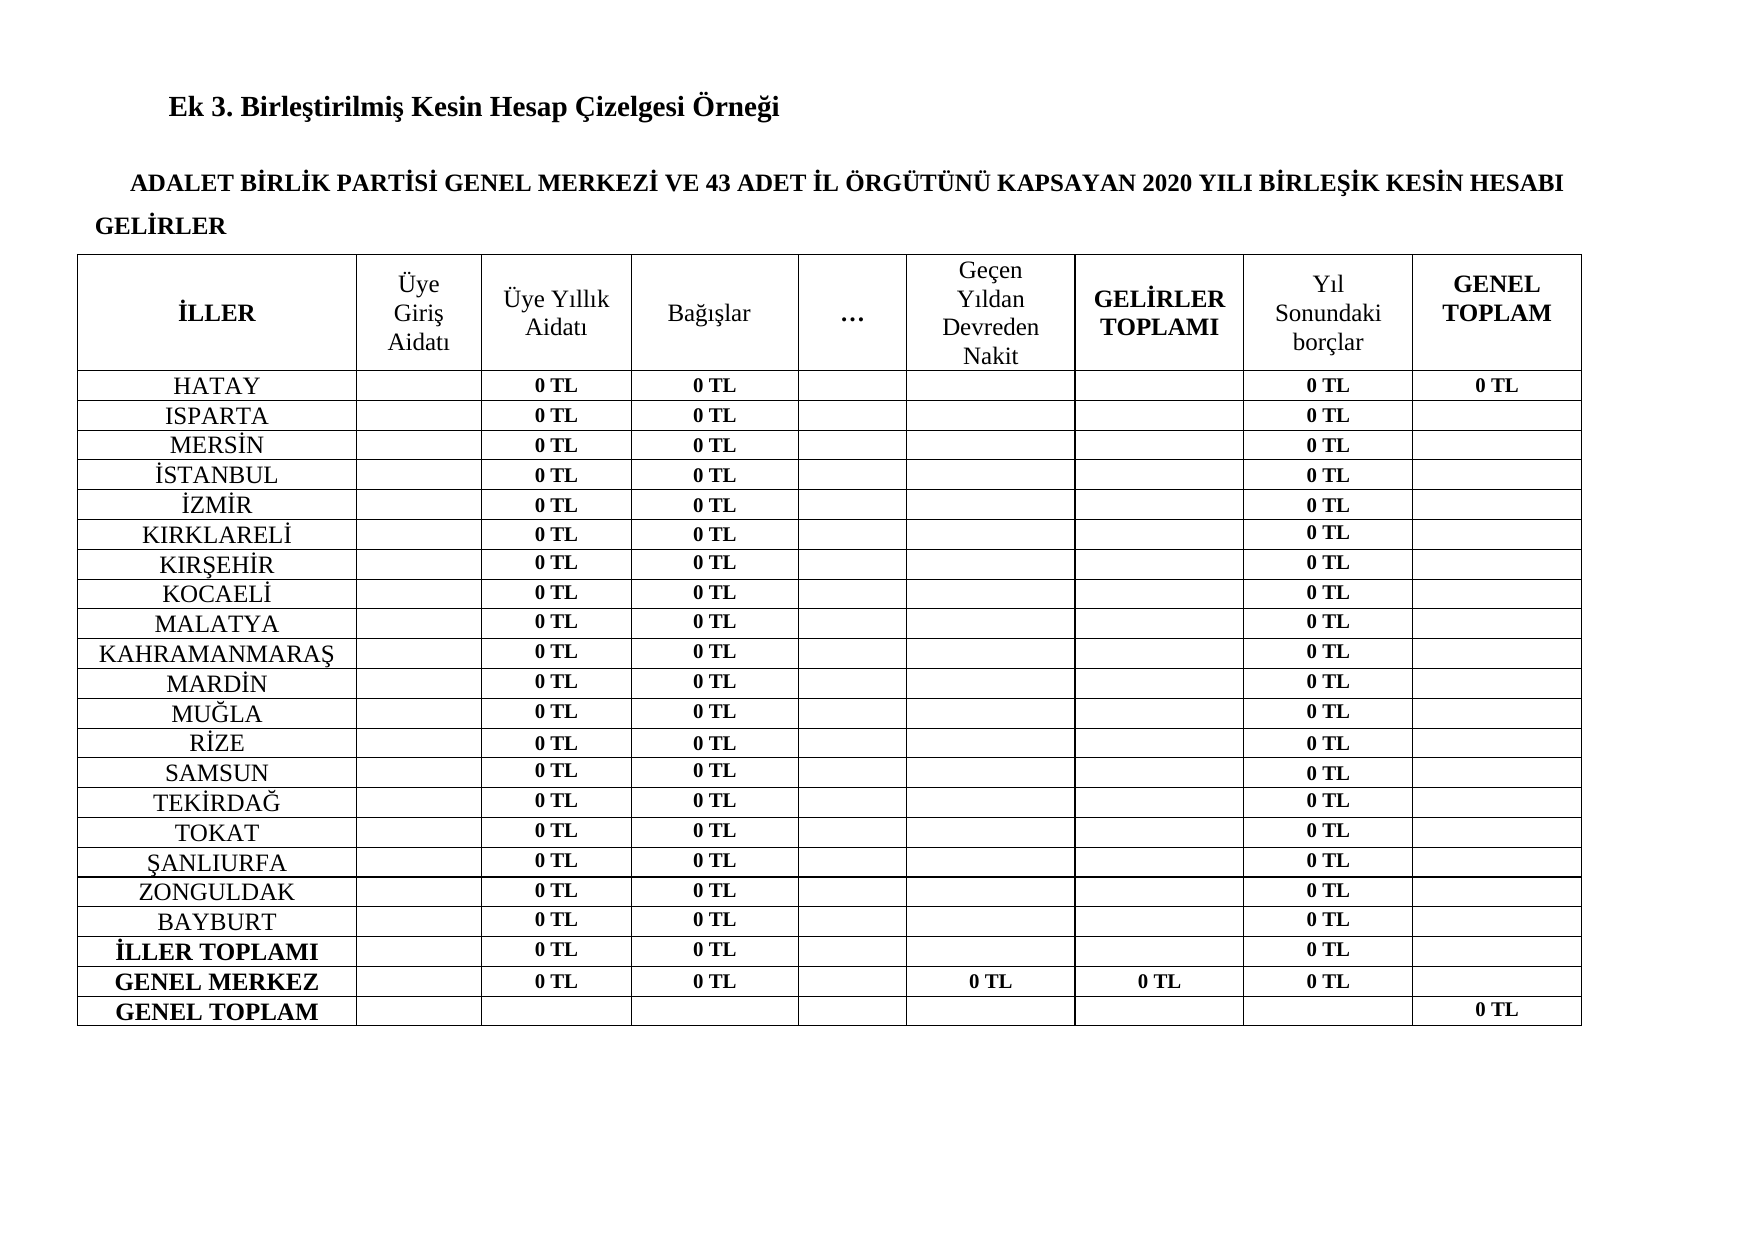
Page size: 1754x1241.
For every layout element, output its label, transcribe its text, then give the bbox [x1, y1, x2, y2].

table_cell [907, 550, 1074, 578]
table_cell [357, 699, 481, 727]
table_cell [1413, 669, 1581, 698]
table_cell [1076, 401, 1243, 429]
table_cell KIRKLARELİ [78, 520, 356, 549]
table_cell 0 TL [482, 729, 631, 757]
table_cell 0 TL [1244, 609, 1412, 638]
table_cell 0 TL [1244, 580, 1412, 608]
table_cell 0 TL [482, 460, 631, 489]
table_cell HATAY [78, 371, 356, 400]
table_cell 0 TL [1244, 788, 1412, 817]
table_header … [799, 255, 906, 370]
table_cell 0 TL [1244, 431, 1412, 459]
table_cell [799, 669, 906, 698]
table_cell [357, 967, 481, 996]
table_cell BAYBURT [78, 907, 356, 936]
table_cell [1413, 878, 1581, 906]
table_cell [799, 460, 906, 489]
table_cell 0 TL [1244, 907, 1412, 936]
table_cell [1076, 818, 1243, 847]
table_cell [907, 848, 1074, 876]
table_cell 0 TL [1244, 371, 1412, 400]
table_cell 0 TL [1244, 818, 1412, 847]
table_cell [1076, 729, 1243, 757]
table_header GELİRLER TOPLAMI [1076, 255, 1243, 370]
table_cell [357, 818, 481, 847]
table_cell 0 TL [482, 371, 631, 400]
table_cell [357, 490, 481, 519]
table_cell TEKİRDAĞ [78, 788, 356, 817]
table_cell [1076, 371, 1243, 400]
table_cell ZONGULDAK [78, 878, 356, 906]
table_cell [799, 878, 906, 906]
table_cell 0 TL [482, 818, 631, 847]
table_cell 0 TL [1244, 460, 1412, 489]
table_cell 0 TL [632, 788, 798, 817]
table_cell [799, 997, 906, 1025]
table_cell 0 TL [1413, 371, 1581, 400]
table_cell [357, 729, 481, 757]
table_cell [799, 818, 906, 847]
table_cell [799, 848, 906, 876]
table_cell 0 TL [482, 520, 631, 549]
table_cell [357, 520, 481, 549]
table_cell [1076, 848, 1243, 876]
table_cell 0 TL [632, 401, 798, 429]
table_cell [907, 729, 1074, 757]
table_cell 0 TL [1244, 848, 1412, 876]
table_cell [799, 401, 906, 429]
table_cell [1076, 788, 1243, 817]
table_cell [1076, 550, 1243, 578]
table_cell 0 TL [482, 878, 631, 906]
table_cell [357, 997, 481, 1025]
table_cell [907, 401, 1074, 429]
table_cell 0 TL [1244, 937, 1412, 966]
table_cell [1076, 520, 1243, 549]
table_cell [907, 669, 1074, 698]
table_cell [907, 788, 1074, 817]
table_cell [1076, 937, 1243, 966]
table_cell [1413, 609, 1581, 638]
table_cell [907, 431, 1074, 459]
table_cell [1076, 758, 1243, 787]
table_cell [632, 997, 798, 1025]
table_cell [357, 907, 481, 936]
table_cell 0 TL [482, 848, 631, 876]
table_cell ISPARTA [78, 401, 356, 429]
table_cell [1413, 460, 1581, 489]
text ADALET BİRLİK PARTİSİ GENEL MERKEZİ VE 43 ADET İL ÖRGÜTÜNÜ KAPSAYAN 2020 YILI BİRLEŞİK KESİN HESABI [94, 168, 1600, 196]
table_cell [799, 431, 906, 459]
table_cell SAMSUN [78, 758, 356, 787]
table_cell 0 TL [1244, 699, 1412, 727]
table_cell 0 TL [1244, 758, 1412, 787]
table_cell 0 TL [482, 907, 631, 936]
table_cell 0 TL [482, 550, 631, 578]
table_cell 0 TL [482, 669, 631, 698]
table_cell [799, 788, 906, 817]
table_cell [799, 490, 906, 519]
table_cell [1413, 490, 1581, 519]
table_cell MALATYA [78, 609, 356, 638]
table_cell [907, 818, 1074, 847]
table_cell [1413, 818, 1581, 847]
table_cell [799, 639, 906, 668]
table_cell [1076, 609, 1243, 638]
table_cell 0 TL [632, 460, 798, 489]
table_cell 0 TL [482, 639, 631, 668]
table_cell [357, 371, 481, 400]
table_cell 0 TL [482, 967, 631, 996]
table_header İLLER [78, 255, 356, 370]
table_cell RİZE [78, 729, 356, 757]
table_cell [799, 520, 906, 549]
table_cell 0 TL [482, 937, 631, 966]
table_cell [1413, 520, 1581, 549]
table_cell 0 TL [1244, 669, 1412, 698]
table_cell 0 TL [632, 490, 798, 519]
table_cell [1413, 550, 1581, 578]
table_cell MARDİN [78, 669, 356, 698]
table_cell TOKAT [78, 818, 356, 847]
table_cell 0 TL [1244, 401, 1412, 429]
table_cell MUĞLA [78, 699, 356, 727]
table_cell [907, 580, 1074, 608]
table_cell 0 TL [482, 580, 631, 608]
text Ek 3. Birleştirilmiş Kesin Hesap Çizelgesi Örneği [94, 89, 1600, 122]
table_cell [1413, 639, 1581, 668]
table_cell [1413, 431, 1581, 459]
table_cell [907, 699, 1074, 727]
table_cell 0 TL [632, 550, 798, 578]
table_cell [357, 788, 481, 817]
table_cell [907, 490, 1074, 519]
table_cell 0 TL [1244, 967, 1412, 996]
table_cell 0 TL [632, 609, 798, 638]
table_cell 0 TL [1244, 729, 1412, 757]
table_cell [799, 758, 906, 787]
table_header Bağışlar [632, 255, 798, 370]
table_cell 0 TL [632, 758, 798, 787]
table_cell [1076, 669, 1243, 698]
table_cell [907, 520, 1074, 549]
table_header GENEL TOPLAM [1413, 255, 1581, 370]
table_cell 0 TL [482, 758, 631, 787]
table_cell 0 TL [1413, 997, 1581, 1025]
table_cell [1076, 490, 1243, 519]
table_cell İLLER TOPLAMI [78, 937, 356, 966]
table_cell [1076, 460, 1243, 489]
table_cell [482, 997, 631, 1025]
table_cell 0 TL [482, 401, 631, 429]
table_cell [907, 907, 1074, 936]
table_cell 0 TL [632, 967, 798, 996]
table_cell [799, 967, 906, 996]
table_cell 0 TL [632, 818, 798, 847]
table_cell [907, 460, 1074, 489]
table_cell [357, 460, 481, 489]
table_cell 0 TL [632, 639, 798, 668]
table_cell [357, 431, 481, 459]
table_cell 0 TL [1244, 550, 1412, 578]
table_cell 0 TL [632, 878, 798, 906]
table_cell GENEL MERKEZ [78, 967, 356, 996]
table_cell 0 TL [1244, 490, 1412, 519]
table_cell 0 TL [632, 669, 798, 698]
table_cell [357, 758, 481, 787]
table_cell 0 TL [632, 937, 798, 966]
table_cell [1076, 699, 1243, 727]
table_cell 0 TL [632, 848, 798, 876]
table_cell 0 TL [907, 967, 1074, 996]
table_cell [357, 401, 481, 429]
table_cell [357, 550, 481, 578]
table_cell İZMİR [78, 490, 356, 519]
text GELİRLER [94, 211, 1600, 239]
table_cell [1413, 580, 1581, 608]
table_cell 0 TL [482, 431, 631, 459]
table_cell 0 TL [482, 490, 631, 519]
table_cell [1413, 907, 1581, 936]
table_cell [1244, 997, 1412, 1025]
table_cell [357, 848, 481, 876]
table_cell [357, 609, 481, 638]
table_cell [799, 699, 906, 727]
table_cell [799, 550, 906, 578]
table_header Üye Giriş Aidatı [357, 255, 481, 370]
table_cell [1076, 878, 1243, 906]
table_cell MERSİN [78, 431, 356, 459]
table_cell GENEL TOPLAM [78, 997, 356, 1025]
table_header Geçen Yıldan Devreden Nakit [907, 255, 1074, 370]
table_cell [907, 997, 1074, 1025]
table_cell 0 TL [632, 580, 798, 608]
table_cell [907, 878, 1074, 906]
table_cell 0 TL [1076, 967, 1243, 996]
table_cell 0 TL [1244, 639, 1412, 668]
table_cell 0 TL [632, 371, 798, 400]
table_cell 0 TL [482, 788, 631, 817]
table_cell [1413, 699, 1581, 727]
table_cell KAHRAMANMARAŞ [78, 639, 356, 668]
table_cell [799, 580, 906, 608]
table_cell 0 TL [632, 431, 798, 459]
table_cell [799, 609, 906, 638]
table_cell [357, 580, 481, 608]
table_cell 0 TL [1244, 878, 1412, 906]
table_cell 0 TL [632, 699, 798, 727]
table_cell [1413, 848, 1581, 876]
table_cell [357, 937, 481, 966]
table_cell [799, 729, 906, 757]
table_cell [1076, 580, 1243, 608]
table_cell [1413, 729, 1581, 757]
table_cell 0 TL [632, 907, 798, 936]
table_cell İSTANBUL [78, 460, 356, 489]
table_cell [1413, 401, 1581, 429]
table_cell [1076, 907, 1243, 936]
table_header Yıl Sonundaki borçlar [1244, 255, 1412, 370]
table_cell 0 TL [632, 729, 798, 757]
table_cell 0 TL [482, 609, 631, 638]
table_cell [1076, 431, 1243, 459]
table_cell [799, 371, 906, 400]
table_cell [799, 937, 906, 966]
table_cell [1413, 967, 1581, 996]
table_cell KIRŞEHİR [78, 550, 356, 578]
table_cell [1413, 758, 1581, 787]
table_cell [357, 669, 481, 698]
table_cell [1413, 788, 1581, 817]
table_cell ŞANLIURFA [78, 848, 356, 876]
table_cell [907, 371, 1074, 400]
table_cell [907, 758, 1074, 787]
table_cell 0 TL [482, 699, 631, 727]
table_cell [907, 937, 1074, 966]
table_cell [799, 907, 906, 936]
table_cell 0 TL [1244, 520, 1412, 549]
table_cell 0 TL [632, 520, 798, 549]
table_cell [1076, 639, 1243, 668]
table_header Üye Yıllık Aidatı [482, 255, 631, 370]
table_cell [907, 639, 1074, 668]
table_cell [1076, 997, 1243, 1025]
table_cell [1413, 937, 1581, 966]
table_cell KOCAELİ [78, 580, 356, 608]
table_cell [907, 609, 1074, 638]
table_cell [357, 878, 481, 906]
table_cell [357, 639, 481, 668]
